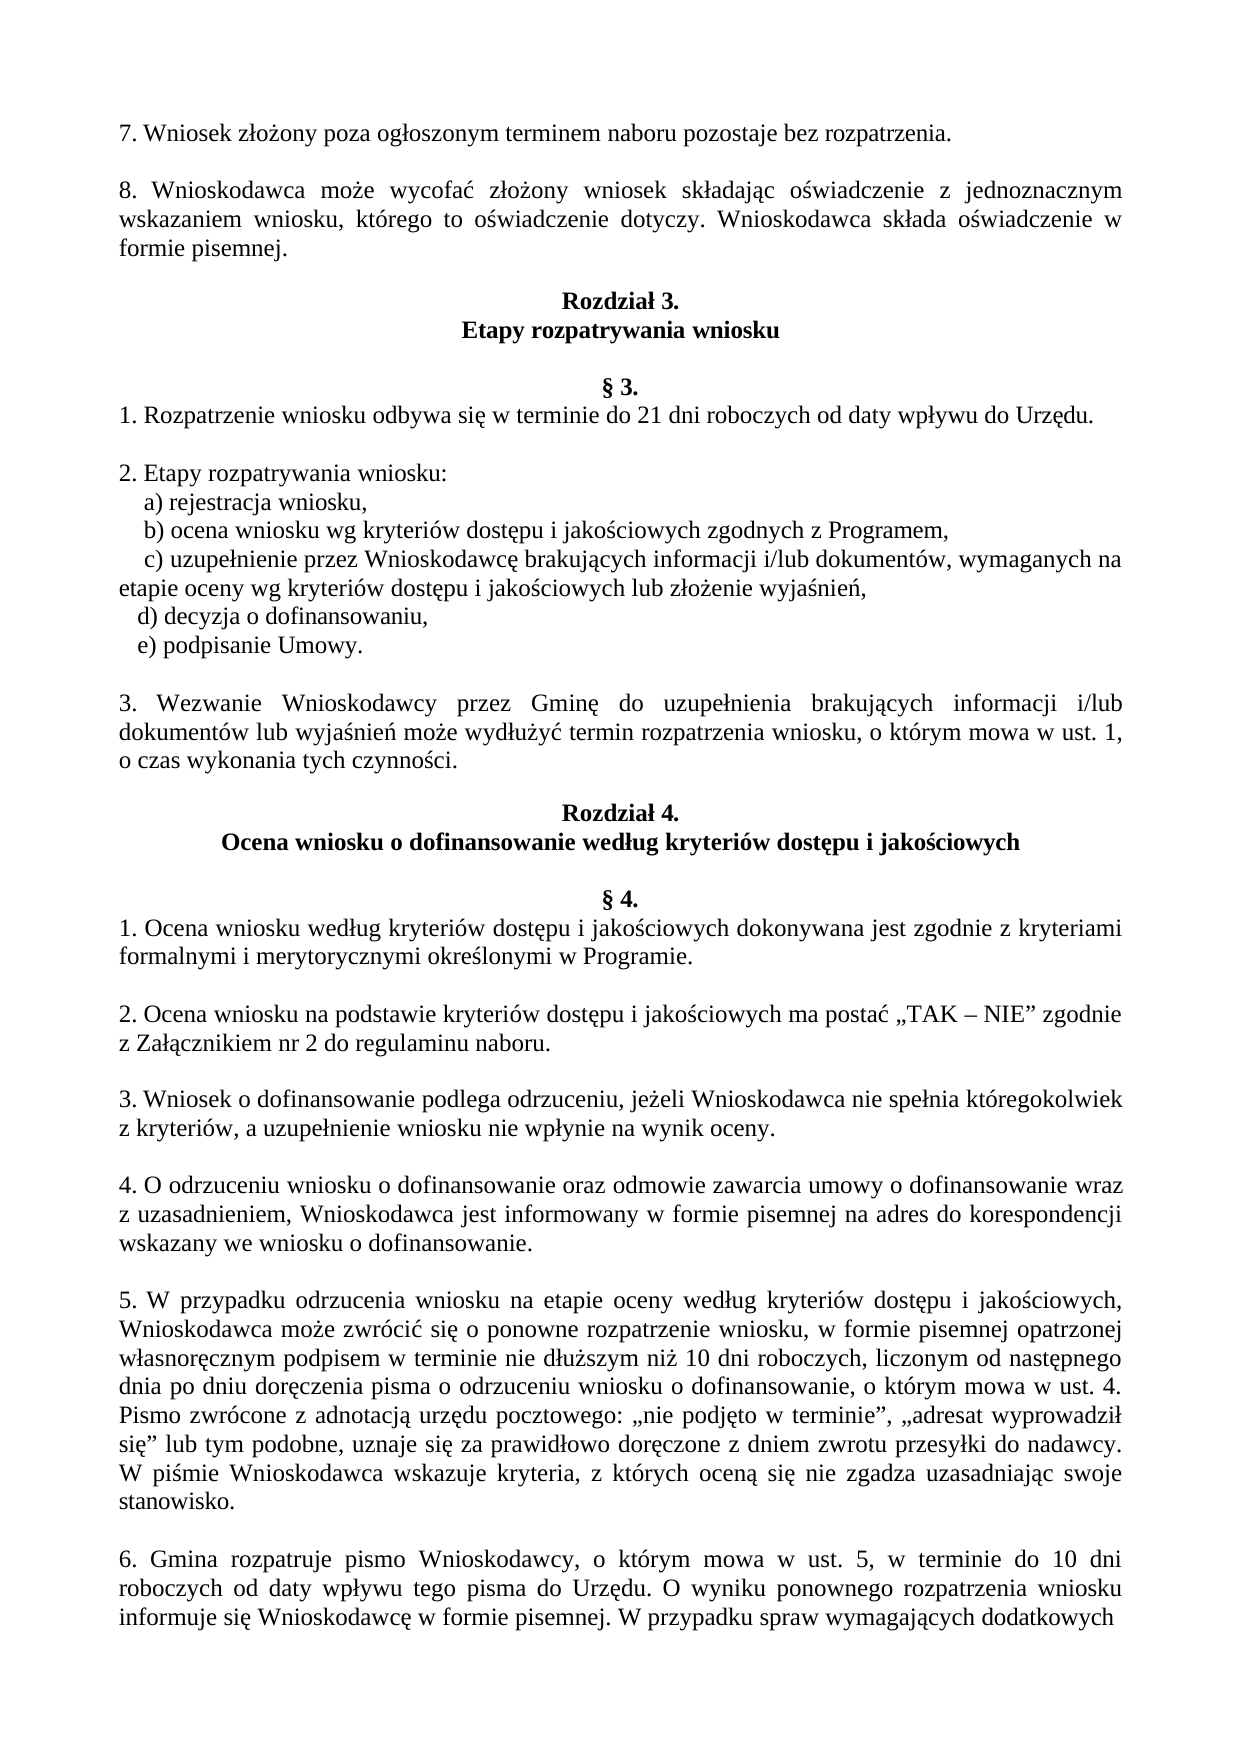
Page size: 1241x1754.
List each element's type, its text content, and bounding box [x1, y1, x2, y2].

list W przypadku odrzucenia wniosku na etapie oceny według kryteriów dostępu i jakościowych, Wnioskodawca może zwrócić się o ponowne rozpatrzenie wniosku, w formie pisemnej opatrzonej własnoręcznym podpisem w terminie nie dłuższym niż 10 dni roboczych, liczonym od następnego dnia po dniu doręczenia pisma o odrzuceniu wniosku o dofinansowanie, o którym mowa w ust. 4. Pismo zwrócone z adnotacją urzędu pocztowego: „nie podjęto w terminie”, „adresat wyprowadził się” lub tym podobne, uznaje się za prawidłowo doręczone z dniem zwrotu przesyłki do nadawcy. W piśmie Wnioskodawca wskazuje kryteria, z których oceną się nie zgadza uzasadniając swoje stanowisko. [118, 1285, 1123, 1515]
list Wnioskodawca może wycofać złożony wniosek składając oświadczenie z jednoznacznym wskazaniem wniosku, którego to oświadczenie dotyczy. Wnioskodawca składa oświadczenie w formie pisemnej. [118, 175, 1123, 262]
list Ocena wniosku na podstawie kryteriów dostępu i jakościowych ma postać „TAK – NIE” zgodnie z Załącznikiem nr 2 do regulaminu naboru. [118, 999, 1122, 1056]
list O odrzuceniu wniosku o dofinansowanie oraz odmowie zawarcia umowy o dofinansowanie wraz z uzasadnieniem, Wnioskodawca jest informowany w formie pisemnej na adres do korespondencji wskazany we wniosku o dofinansowanie. [118, 1170, 1123, 1256]
list Gmina rozpatruje pismo Wnioskodawcy, o którym mowa w ust. 5, w terminie do 10 dni roboczych od daty wpływu tego pisma do Urzędu. O wyniku ponownego rozpatrzenia wniosku informuje się Wnioskodawcę w formie pisemnej. W przypadku spraw wymagających dodatkowych [118, 1544, 1123, 1631]
text Rozdział 4. [114, 798, 1128, 827]
list Rozpatrzenie wniosku odbywa się w terminie do 21 dni roboczych od daty wpływu do Urzędu. [118, 401, 1134, 429]
list uzupełnienie przez Wnioskodawcę brakujących informacji i/lub dokumentów, wymaganych na etapie oceny wg kryteriów dostępu i jakościowych lub złożenie wyjaśnień, [118, 545, 1122, 601]
list Wezwanie Wnioskodawcy przez Gminę do uzupełnienia brakujących informacji i/lub dokumentów lub wyjaśnień może wydłużyć termin rozpatrzenia wniosku, o którym mowa w ust. 1, o czas wykonania tych czynności. [118, 688, 1123, 774]
text Ocena wniosku o dofinansowanie według kryteriów dostępu i jakościowych [114, 827, 1127, 856]
list Wniosek o dofinansowanie podlega odrzuceniu, jeżeli Wnioskodawca nie spełnia któregokolwiek z kryteriów, a uzupełnienie wniosku nie wpłynie na wynik oceny. [118, 1085, 1123, 1141]
list ocena wniosku wg kryteriów dostępu i jakościowych zgodnych z Programem, [143, 516, 1134, 545]
text Rozdział 3. [114, 286, 1128, 314]
text § 3. [601, 372, 1134, 401]
list podpisanie Umowy. [137, 631, 1134, 659]
list rejestracja wniosku, [143, 487, 1134, 516]
text Etapy rozpatrywania wniosku [114, 315, 1128, 343]
list Ocena wniosku według kryteriów dostępu i jakościowych dokonywana jest zgodnie z kryteriami formalnymi i merytorycznymi określonymi w Programie. [118, 914, 1123, 970]
list decyzja o dofinansowaniu, [137, 602, 1134, 631]
list Wniosek złożony poza ogłoszonym terminem naboru pozostaje bez rozpatrzenia. [118, 118, 1134, 147]
text § 4. [601, 884, 1134, 913]
list Etapy rozpatrywania wniosku: [118, 458, 1134, 487]
